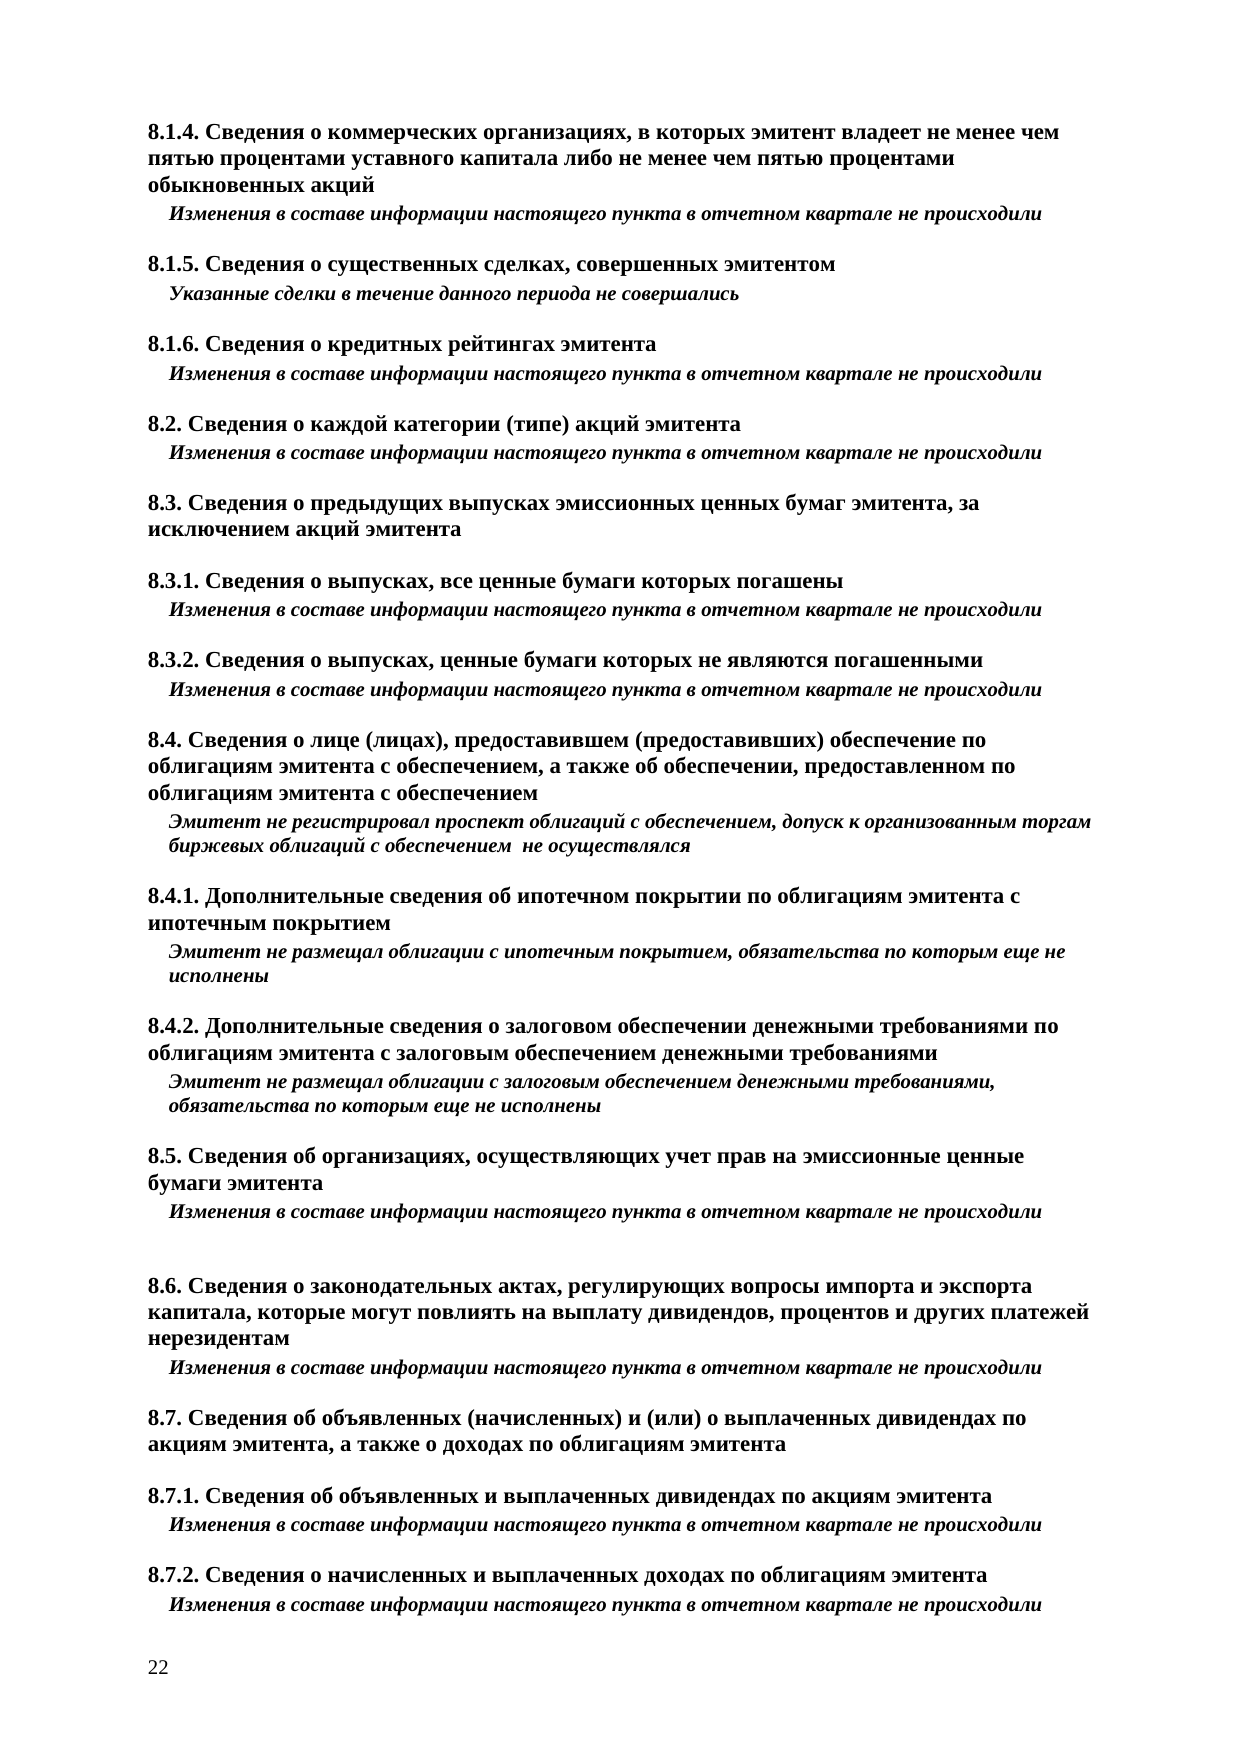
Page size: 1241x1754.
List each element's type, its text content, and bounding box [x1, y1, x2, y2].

subtitle 8.1.4. Сведения о коммерческих организациях, в которых эмитент владеет не менее чем пятью процентами уставного капитала либо не менее чем пятью процентами обыкновенных акций [148, 118, 1092, 197]
text Изменения в составе информации настоящего пункта в отчетном квартале не происходили [168, 1592, 1092, 1616]
text Эмитент не размещал облигации с залоговым обеспечением денежными требованиями, обязательства по которым еще не исполнены [168, 1069, 1092, 1117]
subtitle 8.3.1. Сведения о выпусках, все ценные бумаги которых погашены [148, 567, 1092, 593]
subtitle 8.1.5. Сведения о существенных сделках, совершенных эмитентом [148, 250, 1092, 277]
text Изменения в составе информации настоящего пункта в отчетном квартале не происходили [168, 1355, 1092, 1379]
subtitle 8.5. Сведения об организациях, осуществляющих учет прав на эмиссионные ценные бумаги эмитента [148, 1142, 1092, 1195]
text Изменения в составе информации настоящего пункта в отчетном квартале не происходили [168, 361, 1092, 384]
subtitle 8.7. Сведения об объявленных (начисленных) и (или) о выплаченных дивидендах по акциям эмитента, а также о доходах по облигациям эмитента [148, 1404, 1092, 1457]
subtitle 8.7.2. Сведения о начисленных и выплаченных доходах по облигациям эмитента [148, 1561, 1092, 1588]
subtitle 8.7.1. Сведения об объявленных и выплаченных дивидендах по акциям эмитента [148, 1482, 1092, 1508]
text Изменения в составе информации настоящего пункта в отчетном квартале не происходили [168, 440, 1092, 464]
text Эмитент не регистрировал проспект облигаций с обеспечением, допуск к организованным торгам биржевых облигаций с обеспечением не осуществлялся [168, 809, 1092, 857]
text Изменения в составе информации настоящего пункта в отчетном квартале не происходили [168, 1199, 1092, 1223]
subtitle 8.2. Сведения о каждой категории (типе) акций эмитента [148, 409, 1092, 436]
subtitle 8.1.6. Сведения о кредитных рейтингах эмитента [148, 330, 1092, 356]
subtitle 8.3. Сведения о предыдущих выпусках эмиссионных ценных бумаг эмитента, за исключением акций эмитента [148, 489, 1092, 542]
text Эмитент не размещал облигации с ипотечным покрытием, обязательства по которым еще не исполнены [168, 939, 1092, 987]
subtitle 8.4.1. Дополнительные сведения об ипотечном покрытии по облигациям эмитента с ипотечным покрытием [148, 882, 1092, 935]
text Изменения в составе информации настоящего пункта в отчетном квартале не происходили [168, 1512, 1092, 1536]
subtitle 8.6. Сведения о законодательных актах, регулирующих вопросы импорта и экспорта капитала, которые могут повлиять на выплату дивидендов, процентов и других платежей нерезидентам [148, 1272, 1092, 1351]
subtitle 8.3.2. Сведения о выпусках, ценные бумаги которых не являются погашенными [148, 646, 1092, 673]
text Изменения в составе информации настоящего пункта в отчетном квартале не происходили [168, 201, 1092, 225]
subtitle 8.4. Сведения о лице (лицах), предоставившем (предоставивших) обеспечение по облигациям эмитента с обеспечением, а также об обеспечении, предоставленном по облигациям эмитента с обеспечением [148, 726, 1092, 805]
text Изменения в составе информации настоящего пункта в отчетном квартале не происходили [168, 597, 1092, 621]
subtitle 8.4.2. Дополнительные сведения о залоговом обеспечении денежными требованиями по облигациям эмитента с залоговым обеспечением денежными требованиями [148, 1012, 1092, 1065]
text Изменения в составе информации настоящего пункта в отчетном квартале не происходили [168, 677, 1092, 701]
text Указанные сделки в течение данного периода не совершались [168, 281, 1092, 305]
